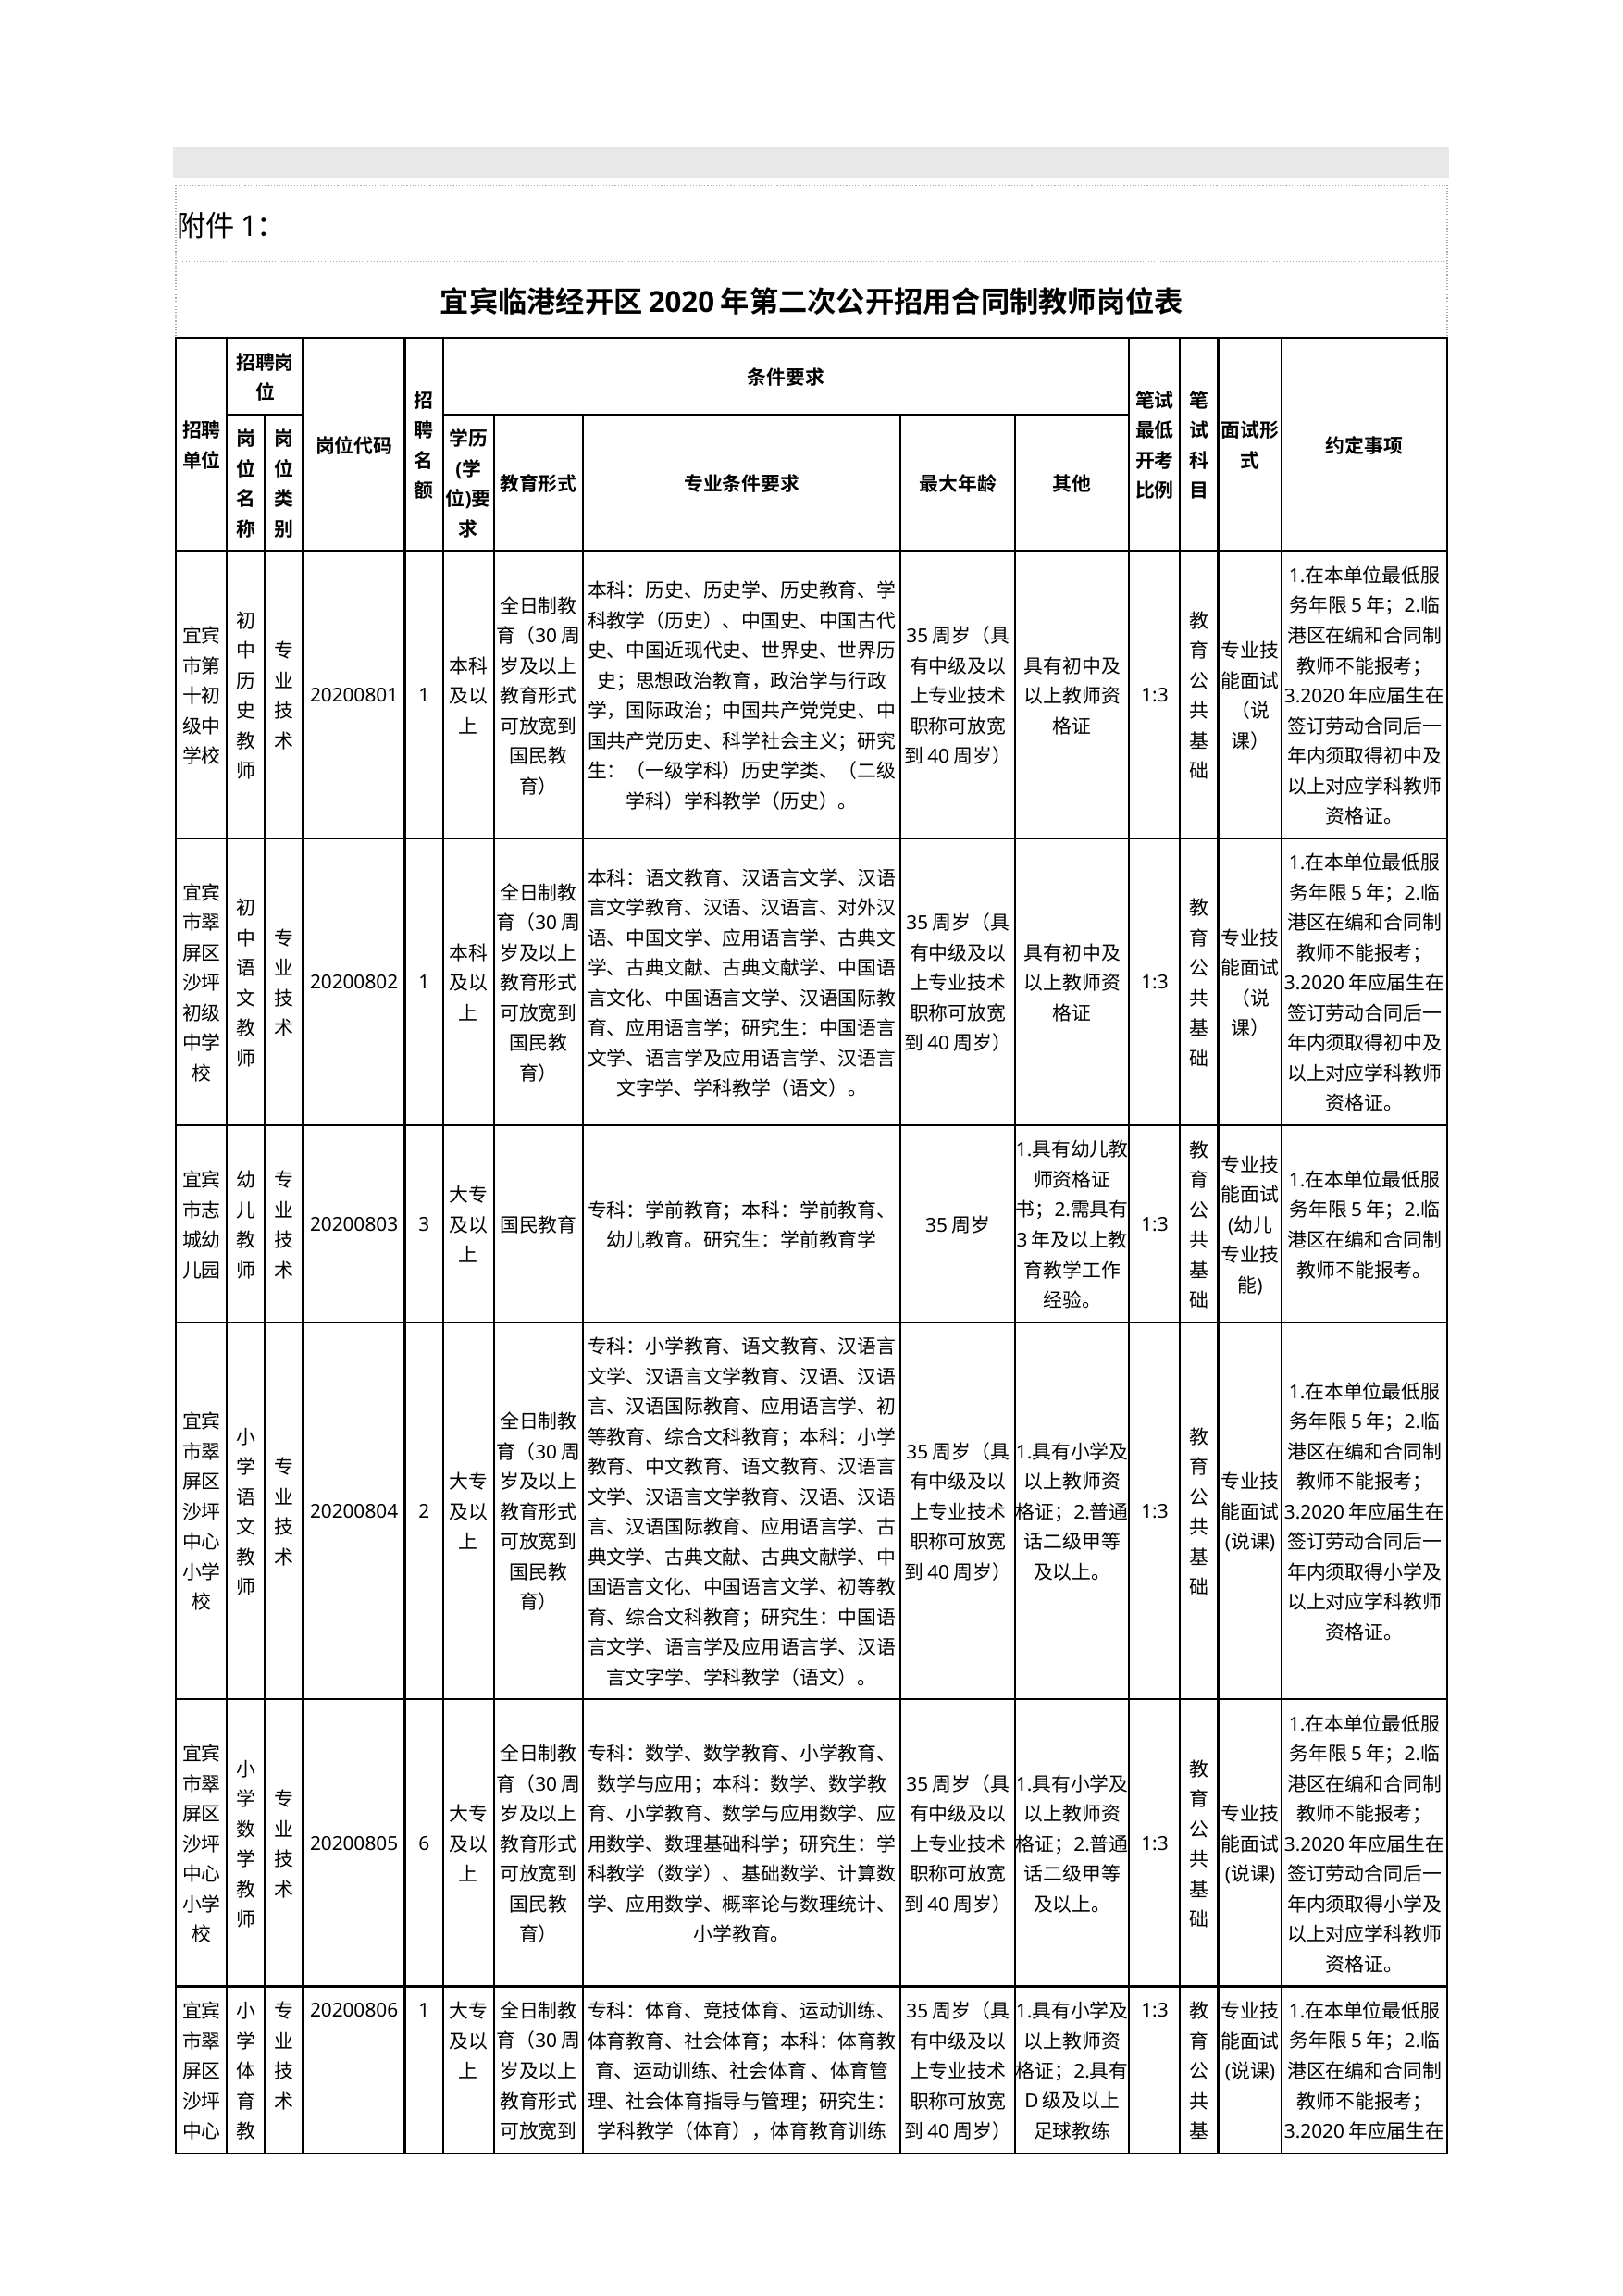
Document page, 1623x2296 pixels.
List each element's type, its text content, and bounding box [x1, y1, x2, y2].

table_cell 最大年龄 [901, 416, 1014, 550]
table_cell 35周岁（具有中级及以上专业技术职称可放宽到40周岁） [901, 1323, 1014, 1698]
table_cell 全日制教育（30周岁及以上教育形式可放宽到国民教育） [495, 552, 582, 837]
table_cell 招聘单位 [177, 339, 226, 550]
table_cell 35周岁（具有中级及以上专业技术职称可放宽到40周岁） [901, 839, 1014, 1124]
table_cell 大专及以上 [444, 1323, 493, 1698]
table_cell 岗位名称 [228, 416, 264, 550]
table_cell 教育公共基础 [1181, 1323, 1217, 1698]
table_cell 1:3 [1130, 552, 1179, 837]
table_cell 1:3 [1130, 839, 1179, 1124]
table_cell 6 [406, 1700, 442, 1985]
table_cell 约定事项 [1282, 339, 1446, 550]
table_cell 1:3 [1130, 1988, 1179, 2153]
table_cell 本科：历史、历史学、历史教育、学科教学（历史）、中国史、中国古代史、中国近现代史、世界史、世界历史；思想政治教育，政治学与行政学，国际政治；中国共产党党史、中国共产党历史、科学社会主义；研究生：（一级学科）历史学类、（二级学科）学科教学（历史）。 [584, 552, 899, 837]
table_cell 条件要求 [444, 339, 1128, 414]
table_cell 宜宾临港经开区2020年第二次公开招用合同制教师岗位表 [176, 261, 1447, 337]
table_cell 专业技能面试(说课) [1220, 1700, 1281, 1985]
table_cell 专业技术 [266, 552, 302, 837]
table_cell 小学体育教师 [228, 1988, 264, 2153]
table_cell 35周岁（具有中级及以上专业技术职称可放宽到40周岁） [901, 552, 1014, 837]
table_cell 教育公共基础 [1181, 1700, 1217, 1985]
table_cell 小学语文教师 [228, 1323, 264, 1698]
table_cell 20200805 [304, 1700, 403, 1985]
table_cell 大专及以上 [444, 1700, 493, 1985]
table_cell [1016, 1988, 1128, 2153]
table_cell 1.具有小学及以上教师资格证；2.普通话二级甲等及以上。 [1016, 1323, 1128, 1698]
table_cell 初中历史教师 [228, 552, 264, 837]
table_cell 小学数学教师 [228, 1700, 264, 1985]
table_cell 1.在本单位最低服务年限5年；2.临港区在编和合同制教师不能报考。 [1282, 1126, 1446, 1321]
table_cell 初中语文教师 [228, 839, 264, 1124]
table_cell 宜宾市第十初级中学校 [177, 552, 226, 837]
table_cell 1:3 [1130, 1323, 1179, 1698]
table_cell 35周岁 [901, 1126, 1014, 1321]
table_cell 20200802 [304, 839, 403, 1124]
table_cell 1.在本单位最低服务年限5年；2.临港区在编和合同制教师不能报考；3.2020年应届生在签订劳动合同后一年内须取得初中及以上对应学科教师资格证。 [1282, 552, 1446, 837]
table_cell 教育公共基础 [1181, 1988, 1217, 2153]
table_cell 全日制教育（30周岁及以上教育形式可放宽到国民教育） [495, 839, 582, 1124]
table_cell 专业技术 [266, 1126, 302, 1321]
table_cell 20200804 [304, 1323, 403, 1698]
table_cell 教育形式 [495, 416, 582, 550]
table_cell 1.在本单位最低服务年限5年；2.临港区在编和合同制教师不能报考；3.2020年应届生在签订劳动合同后一年内须取得小学及以上对应学科教师资格证。 [1282, 1700, 1446, 1985]
table_cell 1 [406, 1988, 442, 2153]
table_cell 2 [406, 1323, 442, 1698]
table_cell 岗位类别 [266, 416, 302, 550]
table_cell 幼儿教师 [228, 1126, 264, 1321]
table_cell 专业技能面试(说课) [1220, 1323, 1281, 1698]
table_cell 宜宾市翠屏区沙坪初级中学校 [177, 839, 226, 1124]
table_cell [584, 1988, 899, 2153]
table_cell 1.具有幼儿教师资格证书；2.需具有3年及以上教育教学工作经验。 [1016, 1126, 1128, 1321]
table_cell 20200801 [304, 552, 403, 837]
table_cell 1 [406, 552, 442, 837]
table_cell 教育公共基础 [1181, 1126, 1217, 1321]
table_cell 本科及以上 [444, 552, 493, 837]
table_cell 20200806 [304, 1988, 403, 2153]
table_cell 35周岁（具有中级及以上专业技术职称可放宽到40周岁） [901, 1700, 1014, 1985]
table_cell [495, 1988, 582, 2153]
table_cell 具有初中及以上教师资格证 [1016, 839, 1128, 1124]
table_cell 1:3 [1130, 1126, 1179, 1321]
table_cell 大专及以上 [444, 1126, 493, 1321]
table_cell 学历(学位)要求 [444, 416, 493, 550]
table_cell 宜宾市翠屏区沙坪中心小学校 [177, 1988, 226, 2153]
table_cell 具有初中及以上教师资格证 [1016, 552, 1128, 837]
table_cell 其他 [1016, 416, 1128, 550]
table_cell 专业技能面试(说课) [1220, 1988, 1281, 2153]
table_cell 笔试科目 [1181, 339, 1217, 550]
table_cell 专业技术 [266, 839, 302, 1124]
table_cell 专业技术 [266, 1700, 302, 1985]
table_cell 宜宾市志城幼儿园 [177, 1126, 226, 1321]
table_cell 专业技能面试(幼儿专业技能) [1220, 1126, 1281, 1321]
table_cell 大专及以上 [444, 1988, 493, 2153]
table_cell 20200803 [304, 1126, 403, 1321]
table_cell 教育公共基础 [1181, 552, 1217, 837]
table_cell 1 [406, 839, 442, 1124]
table_cell 专业技能面试（说课） [1220, 552, 1281, 837]
table_cell 专业技术 [266, 1988, 302, 2153]
table_cell 专科：小学教育、语文教育、汉语言文学、汉语言文学教育、汉语、汉语言、汉语国际教育、应用语言学、初等教育、综合文科教育；本科：小学教育、中文教育、语文教育、汉语言文学、汉语言文学教育、汉语、汉语言、汉语国际教育、应用语言学、古典文学、古典文献、古典文献学、中国语言文化、中国语言文学、初等教育、综合文科教育；研究生：中国语言文学、语言学及应用语言学、汉语言文字学、学科教学（语文）。 [584, 1323, 899, 1698]
table_cell 国民教育 [495, 1126, 582, 1321]
table_cell 1.具有小学及以上教师资格证；2.普通话二级甲等及以上。 [1016, 1700, 1128, 1985]
table_cell 招聘名额 [406, 339, 442, 550]
table_cell 专科：学前教育；本科：学前教育、幼儿教育。研究生：学前教育学 [584, 1126, 899, 1321]
table_cell 专业技术 [266, 1323, 302, 1698]
table_cell 岗位代码 [304, 339, 403, 550]
table_cell 本科及以上 [444, 839, 493, 1124]
table_cell 专科：数学、数学教育、小学教育、数学与应用；本科：数学、数学教育、小学教育、数学与应用数学、应用数学、数理基础科学；研究生：学科教学（数学）、基础数学、计算数学、应用数学、概率论与数理统计、小学教育。 [584, 1700, 899, 1985]
table_cell 3 [406, 1126, 442, 1321]
table_cell 全日制教育（30周岁及以上教育形式可放宽到国民教育） [495, 1700, 582, 1985]
table_cell 面试形式 [1220, 339, 1281, 550]
table_cell 笔试最低开考比例 [1130, 339, 1179, 550]
table_cell 宜宾市翠屏区沙坪中心小学校 [177, 1323, 226, 1698]
table_cell 1:3 [1130, 1700, 1179, 1985]
table_cell 本科：语文教育、汉语言文学、汉语言文学教育、汉语、汉语言、对外汉语、中国文学、应用语言学、古典文学、古典文献、古典文献学、中国语言文化、中国语言文学、汉语国际教育、应用语言学；研究生：中国语言文学、语言学及应用语言学、汉语言文字学、学科教学（语文）。 [584, 839, 899, 1124]
table_cell 1.在本单位最低服务年限5年；2.临港区在编和合同制教师不能报考；3.2020年应届生在签订劳动合同后一年内须取得初中及以上对应学科教师资格证。 [1282, 839, 1446, 1124]
table_cell 招聘岗位 [228, 339, 302, 414]
table_header 附件1： [176, 185, 1447, 261]
table_cell 专业技能面试（说课） [1220, 839, 1281, 1124]
table_cell 1.在本单位最低服务年限5年；2.临港区在编和合同制教师不能报考；3.2020年应届生在签订劳动合同后一年内须取得小学及以上对应学科教师资格证。 [1282, 1323, 1446, 1698]
table_cell 宜宾市翠屏区沙坪中心小学校 [177, 1700, 226, 1985]
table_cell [1282, 1988, 1446, 2153]
table_cell 教育公共基础 [1181, 839, 1217, 1124]
table_cell 全日制教育（30周岁及以上教育形式可放宽到国民教育） [495, 1323, 582, 1698]
table_cell 专业条件要求 [584, 416, 899, 550]
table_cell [901, 1988, 1014, 2153]
